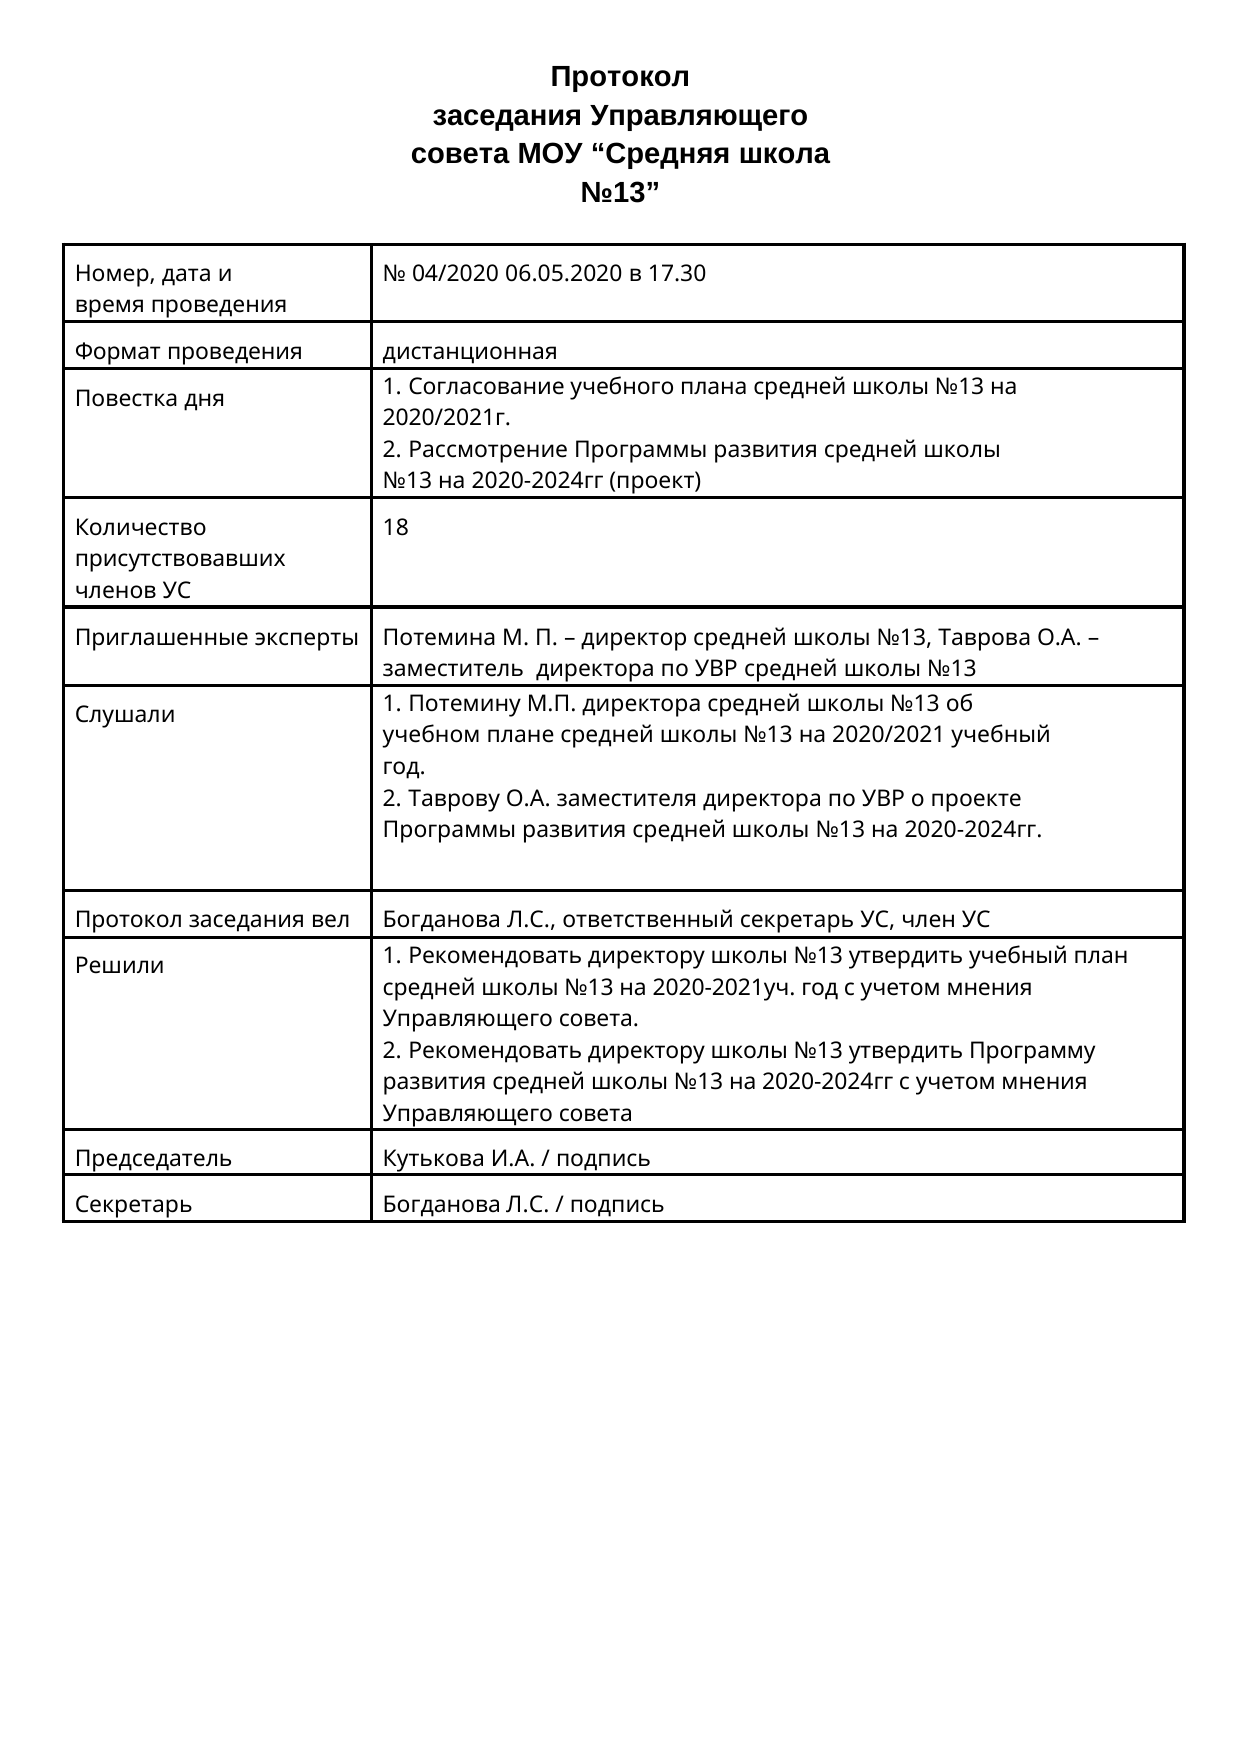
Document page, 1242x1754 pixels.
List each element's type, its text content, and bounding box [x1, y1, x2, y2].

table_header № 04/2020 06.05.2020 в 17.30 [373, 246, 1182, 320]
table_cell Слушали [65, 687, 370, 889]
table_cell Секретарь [65, 1176, 370, 1220]
table_header Номер, дата и время проведения [65, 246, 370, 320]
table_cell дистанционная [373, 323, 1182, 367]
table_cell Кутькова И.А. / подпись [373, 1131, 1182, 1173]
table_cell Формат проведения [65, 323, 370, 367]
table_cell Богданова Л.С., ответственный секретарь УС, член УС [373, 892, 1182, 936]
table_cell Богданова Л.С. / подпись [373, 1176, 1182, 1220]
table_cell Количество присутствовавших членов УС [65, 499, 370, 605]
table_cell Рекомендовать директору школы №13 утвердить учебный план средней школы №13 на 2020-2021уч. год с учетом мнения Управляющего совета. Рекомендовать директору школы №13 утвердить Программу развития средней школы №13 на 2020-2024гг с учетом мнения Управляющего совета [373, 939, 1182, 1128]
table_cell 18 [373, 499, 1182, 605]
table_cell Повестка дня [65, 370, 370, 496]
table_cell Потемина М. П. – директор средней школы №13, Таврова О.А. – заместитель директора по УВР средней школы №13 [373, 609, 1182, 684]
table_cell Приглашенные эксперты [65, 609, 370, 684]
table_cell Согласование учебного плана средней школы №13 на 2020/2021г. Рассмотрение Программы развития средней школы №13 на 2020-2024гг (проект) [373, 370, 1182, 496]
text заседания Управляющего совета МОУ “Средняя школа №13” [379, 98, 861, 208]
table_cell Потемину М.П. директора средней школы №13 об учебном плане средней школы №13 на 2020/2021 учебный год. Таврову О.А. заместителя директора по УВР о проекте Программы развития средней школы №13 на 2020-2024гг. [373, 687, 1182, 889]
table_cell Протокол заседания вел [65, 892, 370, 936]
text Протокол [379, 59, 861, 93]
table_cell Председатель [65, 1131, 370, 1173]
table_cell Решили [65, 939, 370, 1128]
